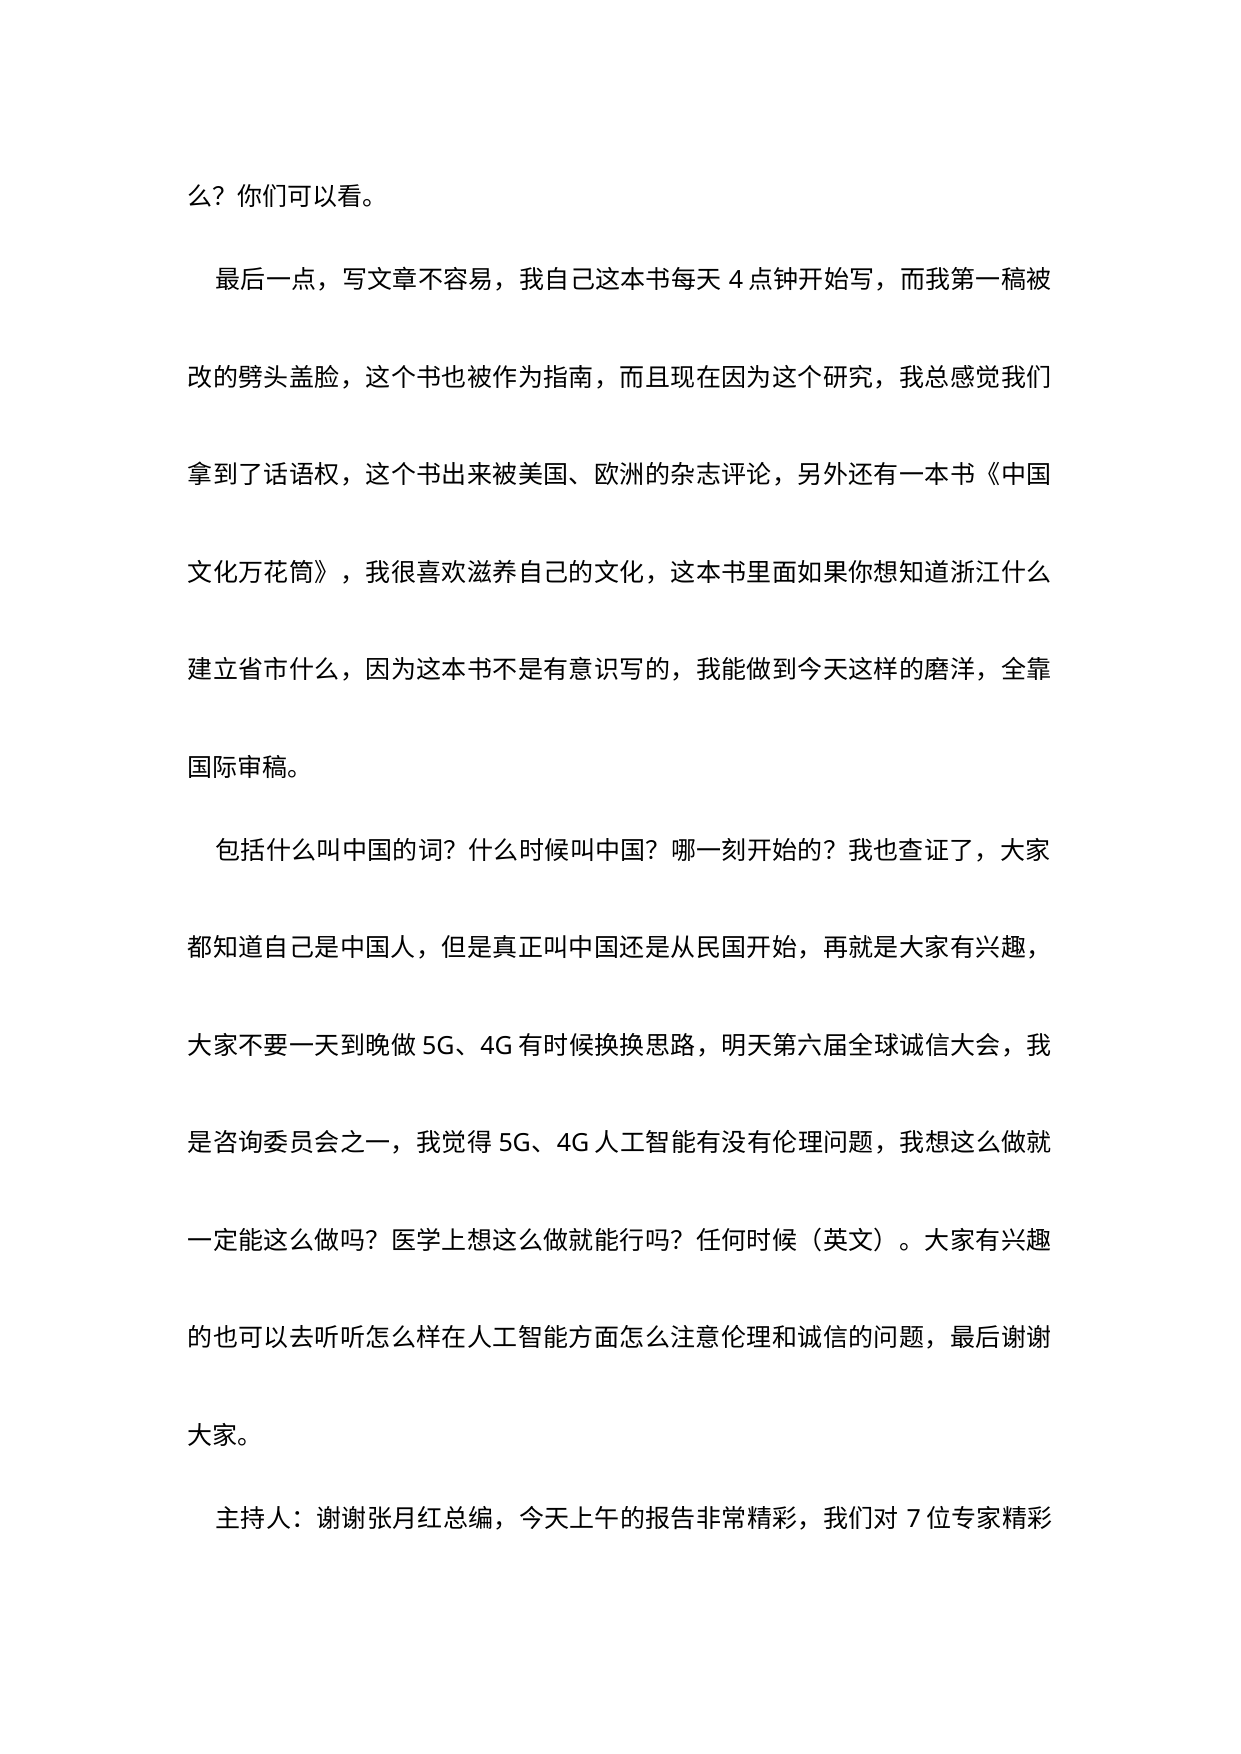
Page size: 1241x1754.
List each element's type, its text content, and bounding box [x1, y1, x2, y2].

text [187, 162, 1053, 227]
text 包括什么叫中国的词？什么时候叫中国？哪一刻开始的？我也查证了，大家都知道自己是中国人，但是真正叫中国还是从民国开始，再就是大家有兴趣，大家不要一天到晚做5G、4G有时候换换思路，明天第六届全球诚信大会，我是咨询委员会之一，我觉得5G、4G人工智能有没有伦理问题，我想这么做就一定能这么做吗？医学上想这么做就能行吗？任何时候（英文）。大家有兴趣的也可以去听听怎么样在人工智能方面怎么注意伦理和诚信的问题，最后谢谢大家。 [187, 816, 1053, 1466]
text 最后一点，写文章不容易，我自己这本书每天4点钟开始写，而我第一稿被改的劈头盖脸，这个书也被作为指南，而且现在因为这个研究，我总感觉我们拿到了话语权，这个书出来被美国、欧洲的杂志评论，另外还有一本书《中国文化万花筒》，我很喜欢滋养自己的文化，这本书里面如果你想知道浙江什么建立省市什么，因为这本书不是有意识写的，我能做到今天这样的磨洋，全靠国际审稿。 [187, 245, 1053, 798]
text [187, 1484, 1053, 1549]
